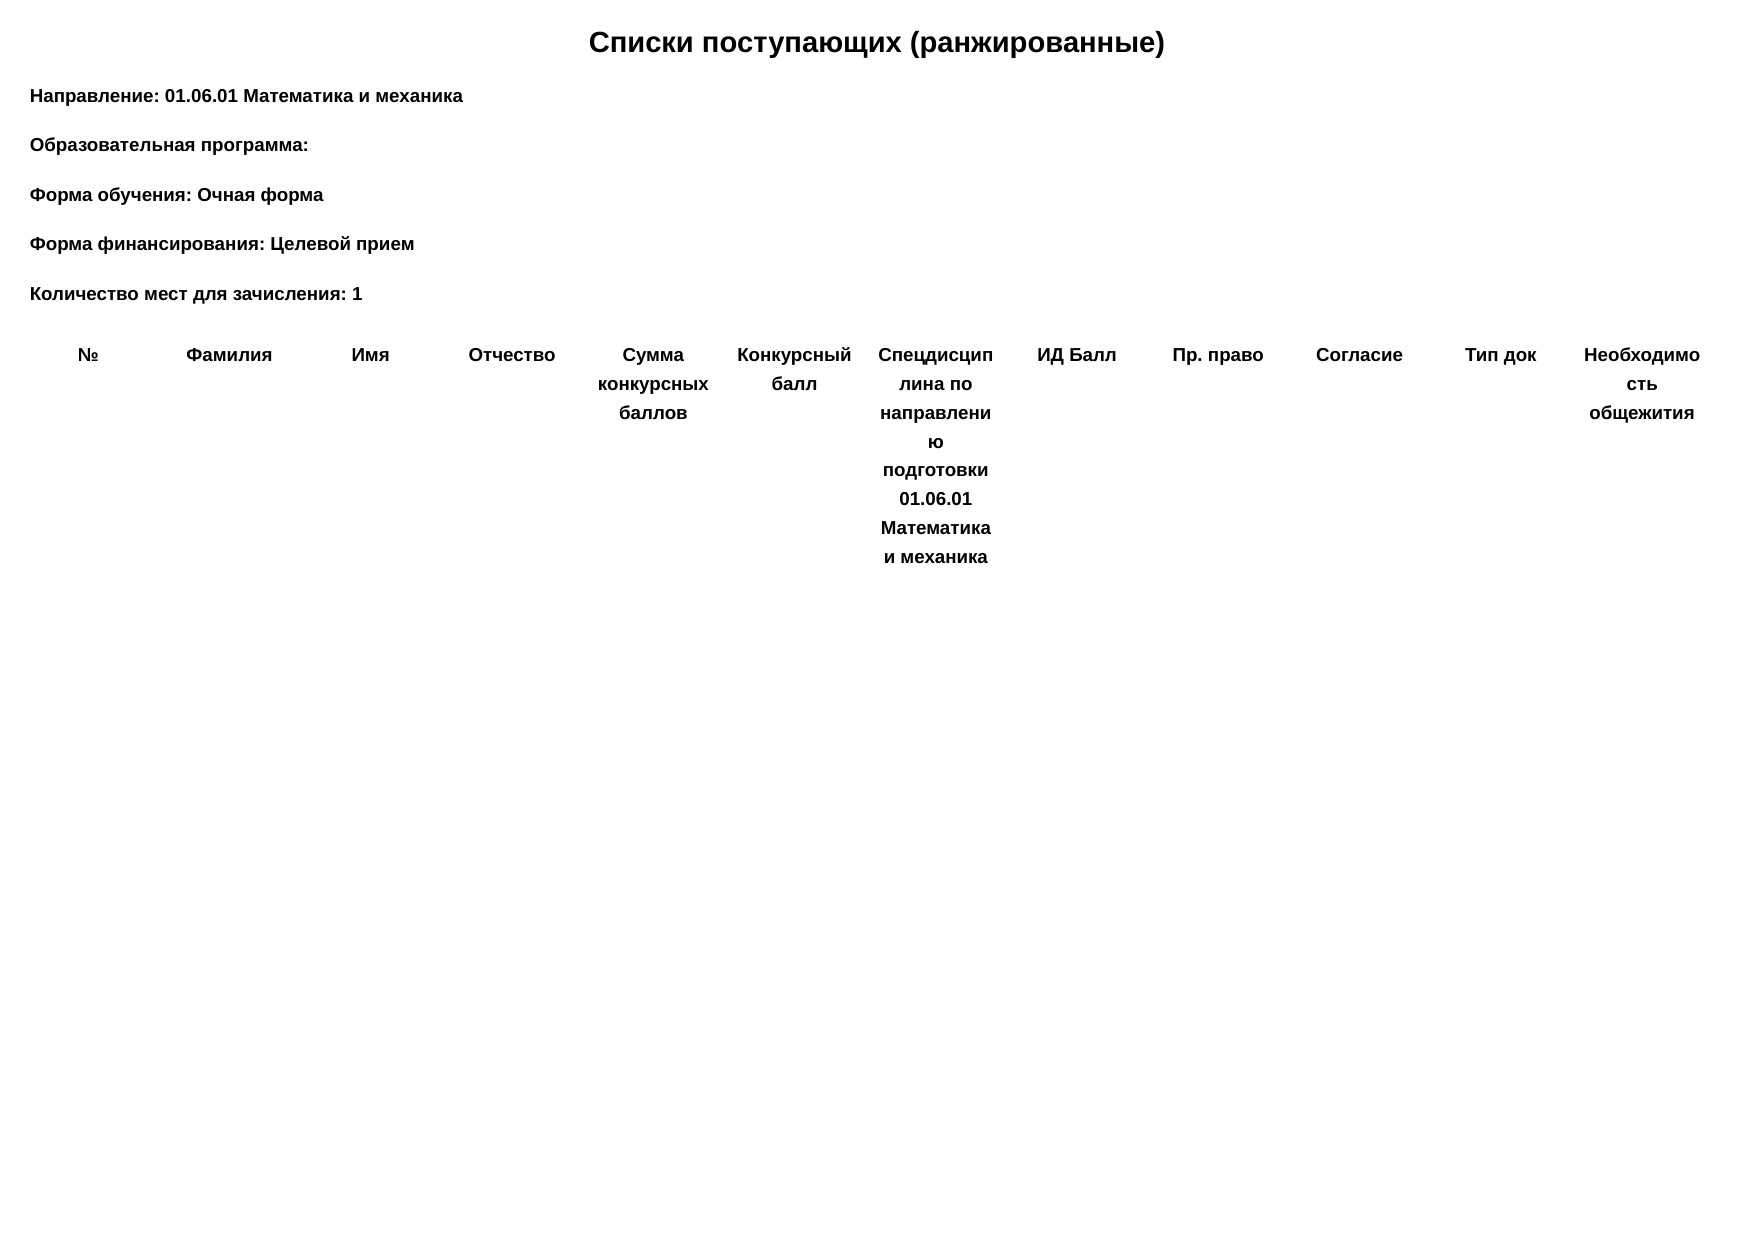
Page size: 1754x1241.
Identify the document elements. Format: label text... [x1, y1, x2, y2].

table_header Согласие [1289, 327, 1430, 602]
table_header Фамилия [159, 327, 300, 602]
text Образовательная программа: [29, 129, 1724, 157]
text Форма обучения: Очная форма [29, 178, 1724, 207]
table_header Тип док [1430, 327, 1571, 602]
table_header Необходимость общежития [1571, 327, 1713, 602]
table_header Спeцдиcциплинa по направлению подготовки 01.06.01 Математика и механика [865, 327, 1006, 602]
text Количество мест для зачисления: 1 [29, 277, 1724, 306]
text Направление: 01.06.01 Математика и механика [29, 79, 1724, 108]
table_header Пр. право [1148, 327, 1289, 602]
text Форма финансирования: Целевой прием [29, 228, 1724, 257]
text Списки поступающих (ранжированные) [29, 29, 1724, 58]
table_header Имя [300, 327, 441, 602]
table_header Отчество [441, 327, 582, 602]
table_header ИД Балл [1006, 327, 1147, 602]
table_header № [18, 327, 159, 602]
table_header Конкурсный балл [724, 327, 865, 602]
table_header Сумма конкурсных баллов [583, 327, 724, 602]
